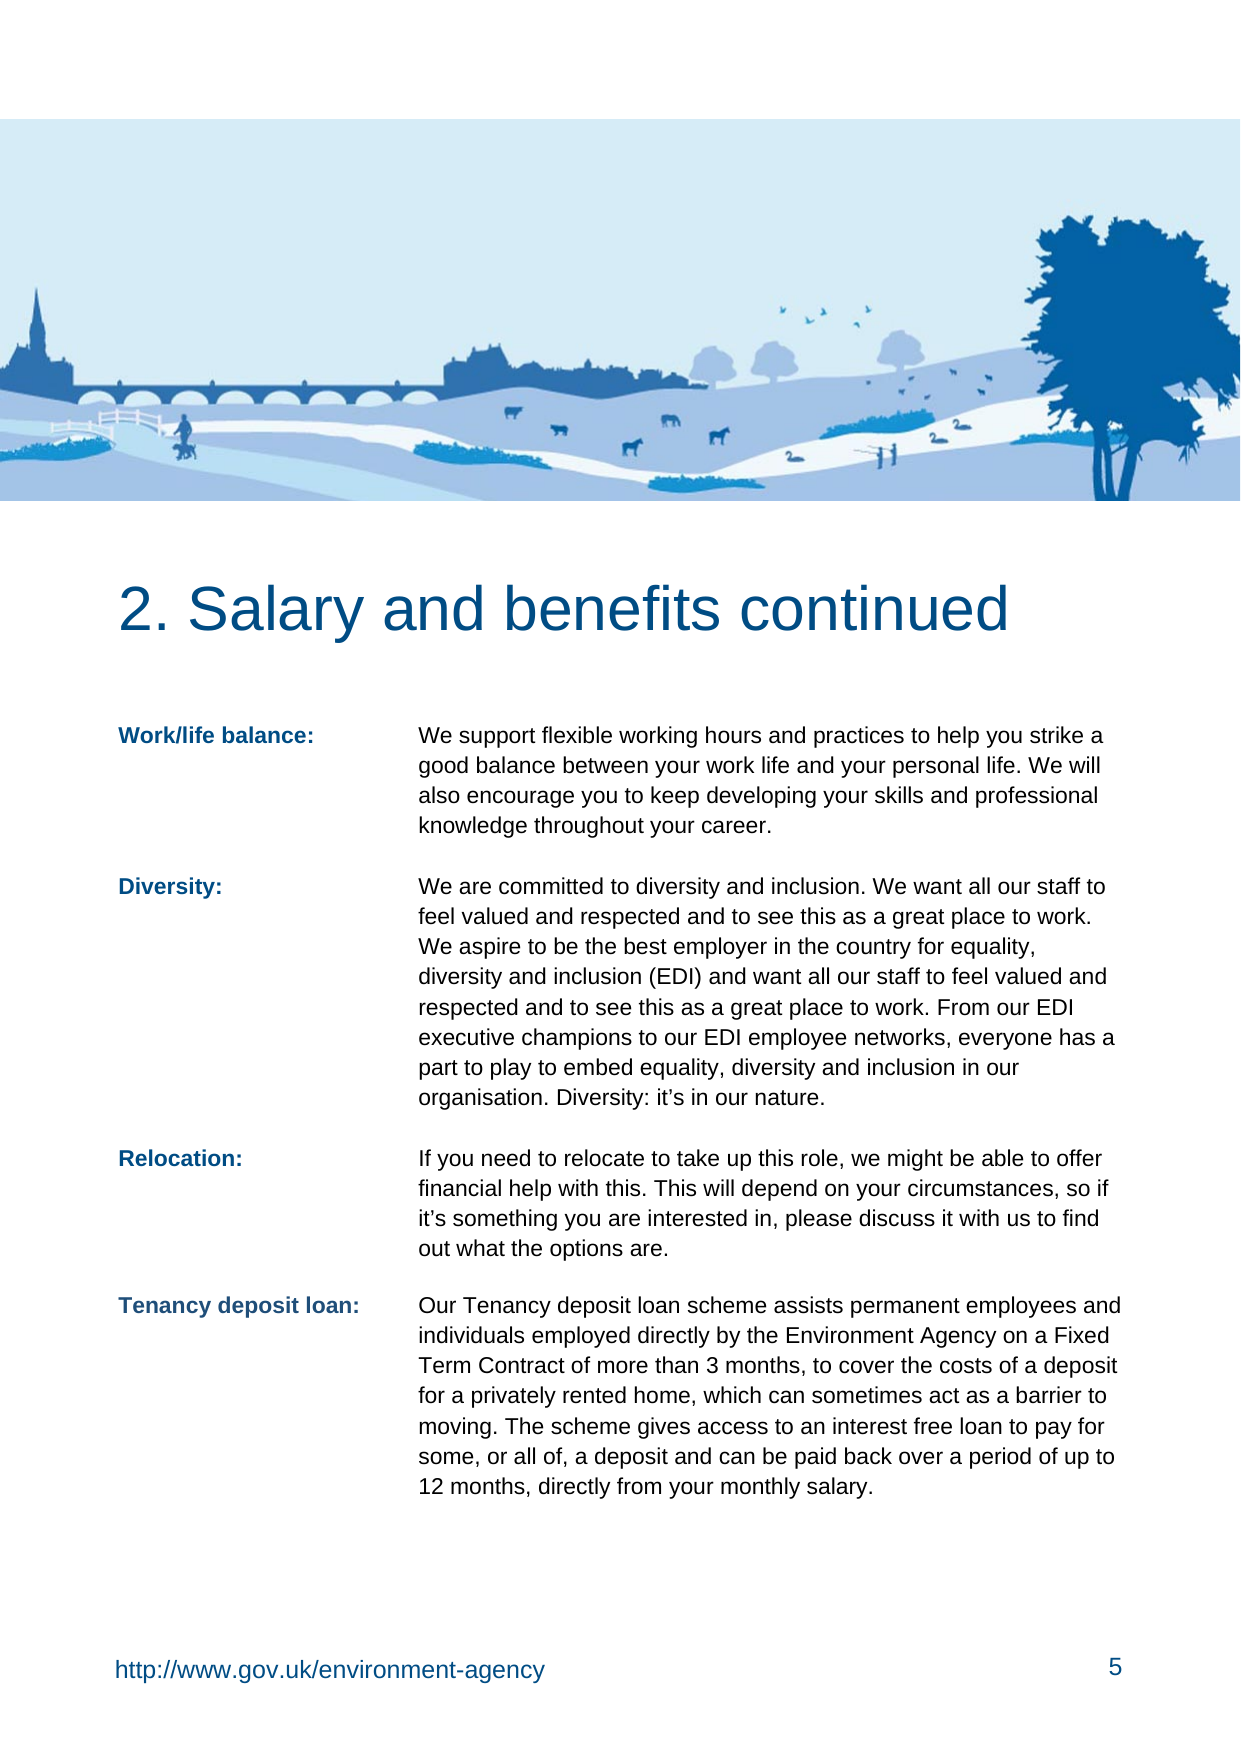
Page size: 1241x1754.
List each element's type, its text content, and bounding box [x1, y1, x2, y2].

text Work/life balance: We support flexible working hours and practices to help you strike a good balance between your work life and your personal life. We will also encourage you to keep developing your skills and professional knowledge throughout your career. [118, 722, 1122, 839]
text Tenancy deposit loan: Our Tenancy deposit loan scheme assists permanent employees and individuals employed directly by the Environment Agency on a Fixed Term Contract of more than 3 months, to cover the costs of a deposit for a privately rented home, which can sometimes act as a barrier to moving. The scheme gives access to an interest free loan to pay for some, or all of, a deposit and can be paid back over a period of up to 12 months, directly from your monthly salary. [118, 1292, 1122, 1499]
text Relocation: If you need to relocate to take up this role, we might be able to offer financial help with this. This will depend on your circumstances, so if it’s something you are interested in, please discuss it with us to find out what the options are. [118, 1144, 1122, 1262]
text 2. Salary and benefits continued [118, 571, 1122, 643]
text Diversity: We are committed to diversity and inclusion. We want all our staff to feel valued and respected and to see this as a great place to work. We aspire to be the best employer in the country for equality, diversity and inclusion (EDI) and want all our staff to feel valued and respected and to see this as a great place to work. From our EDI executive champions to our EDI employee networks, everyone has a part to play to embed equality, diversity and inclusion in our organisation. Diversity: it’s in our nature. [118, 873, 1122, 1111]
picture [0, 119, 1241, 501]
